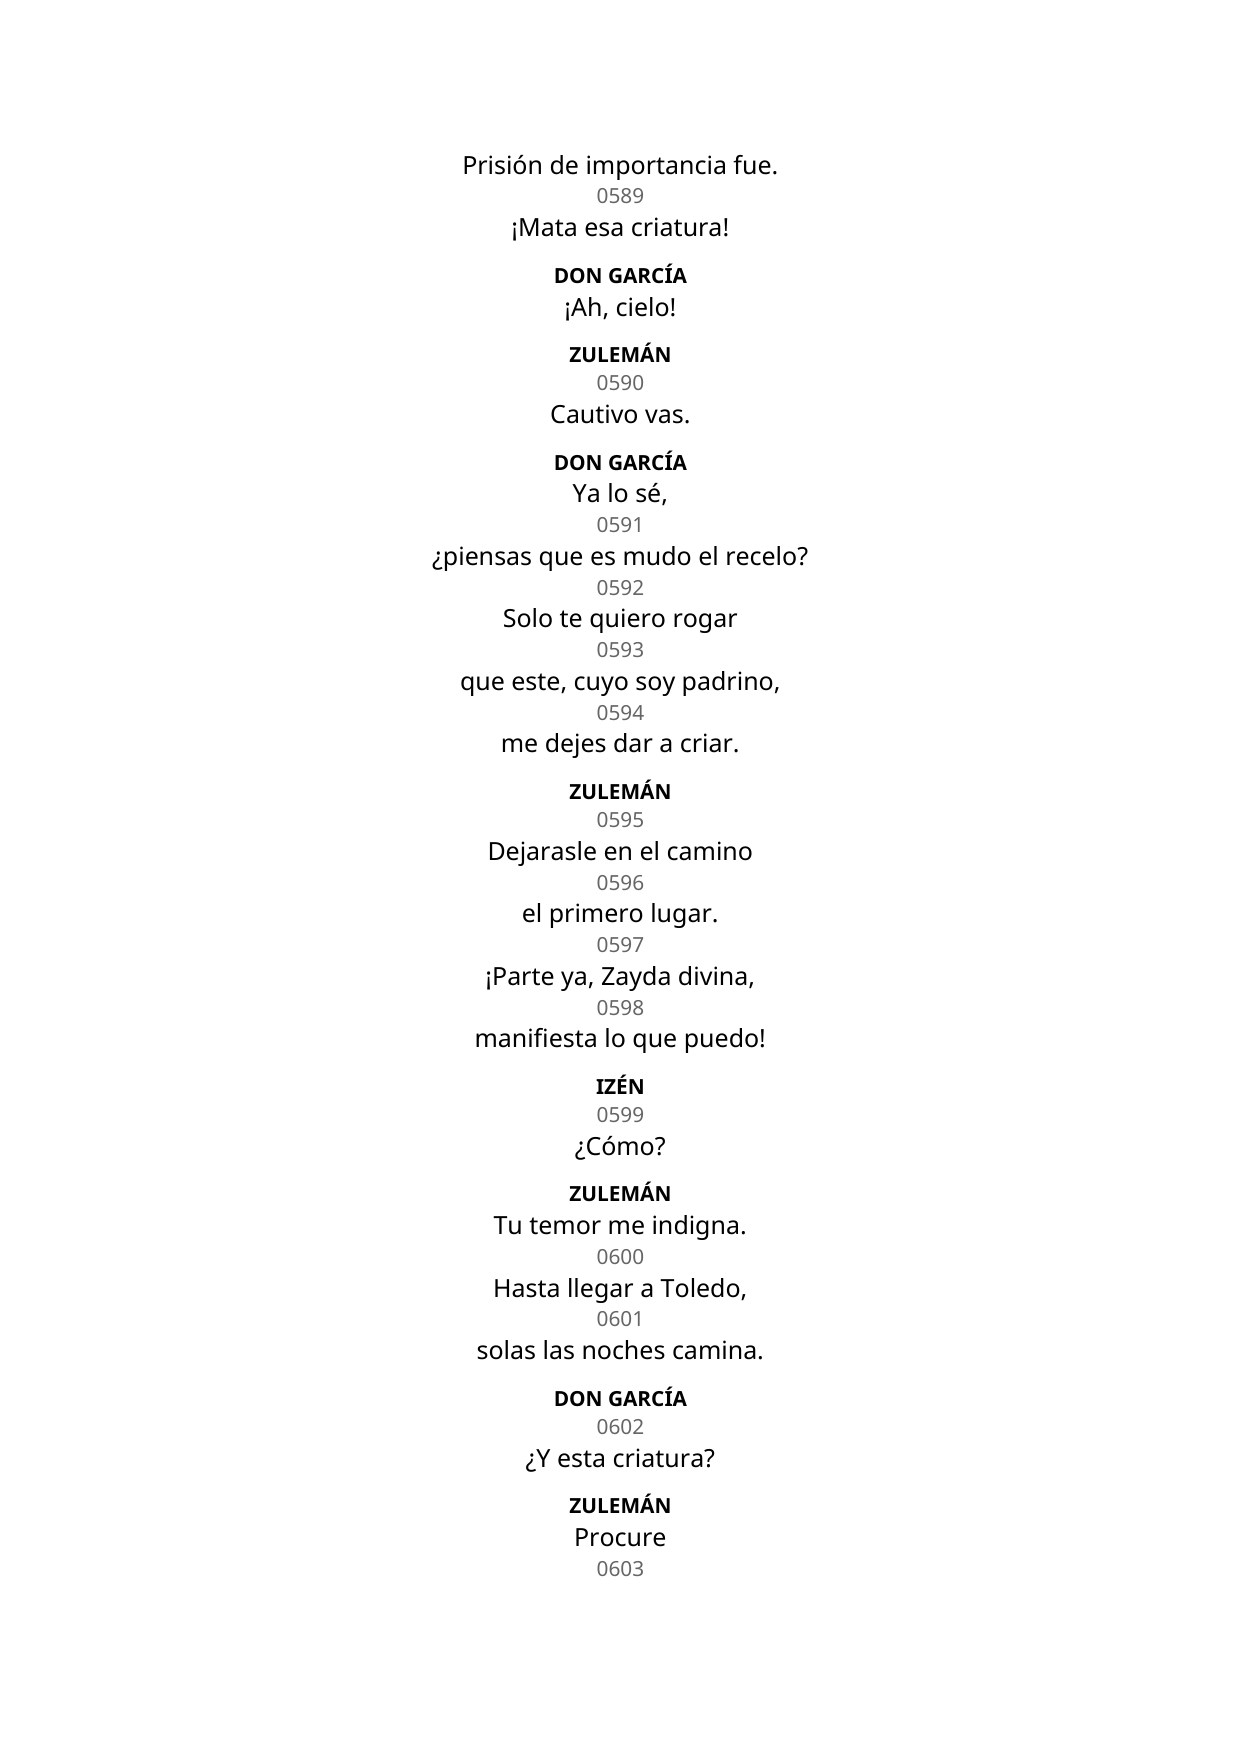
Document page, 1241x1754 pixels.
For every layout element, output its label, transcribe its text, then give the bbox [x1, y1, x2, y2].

text 0592 [177, 573, 1063, 601]
text me dejes dar a criar. [177, 726, 1063, 760]
text 0590 [177, 368, 1063, 397]
text manifiesta lo que puedo! [177, 1021, 1063, 1055]
text ZULEMÁN [177, 340, 1063, 368]
text 0598 [177, 993, 1063, 1021]
text 0596 [177, 868, 1063, 896]
text IZÉN [177, 1072, 1063, 1100]
text ZULEMÁN [177, 777, 1063, 805]
text Prisión de importancia fue. [177, 148, 1063, 182]
text Cautivo vas. [177, 397, 1063, 431]
text ZULEMÁN [177, 1179, 1063, 1208]
text Procure [177, 1520, 1063, 1554]
text Solo te quiero rogar [177, 601, 1063, 635]
text que este, cuyo soy padrino, [177, 663, 1063, 698]
text ZULEMÁN [177, 1491, 1063, 1520]
text ¡Parte ya, Zayda divina, [177, 959, 1063, 993]
text 0589 [177, 182, 1063, 210]
text Tu temor me indigna. [177, 1208, 1063, 1242]
text 0591 [177, 510, 1063, 538]
text DON GARCÍA [177, 1384, 1063, 1412]
text ¡Mata esa criatura! [177, 210, 1063, 244]
text el primero lugar. [177, 896, 1063, 930]
text ¿piensas que es mudo el recelo? [177, 538, 1063, 573]
text 0593 [177, 635, 1063, 663]
text ¿Y esta criatura? [177, 1441, 1063, 1474]
text DON GARCÍA [177, 261, 1063, 289]
text 0601 [177, 1304, 1063, 1333]
text Hasta llegar a Toledo, [177, 1270, 1063, 1304]
text ¿Cómo? [177, 1129, 1063, 1163]
text Ya lo sé, [177, 476, 1063, 510]
text 0595 [177, 805, 1063, 834]
text 0600 [177, 1242, 1063, 1270]
text 0603 [177, 1554, 1063, 1582]
text 0599 [177, 1100, 1063, 1129]
text ¡Ah, cielo! [177, 289, 1063, 323]
text solas las noches camina. [177, 1333, 1063, 1367]
text Dejarasle en el camino [177, 834, 1063, 868]
text 0597 [177, 930, 1063, 959]
text DON GARCÍA [177, 448, 1063, 476]
text 0602 [177, 1412, 1063, 1441]
text 0594 [177, 698, 1063, 726]
